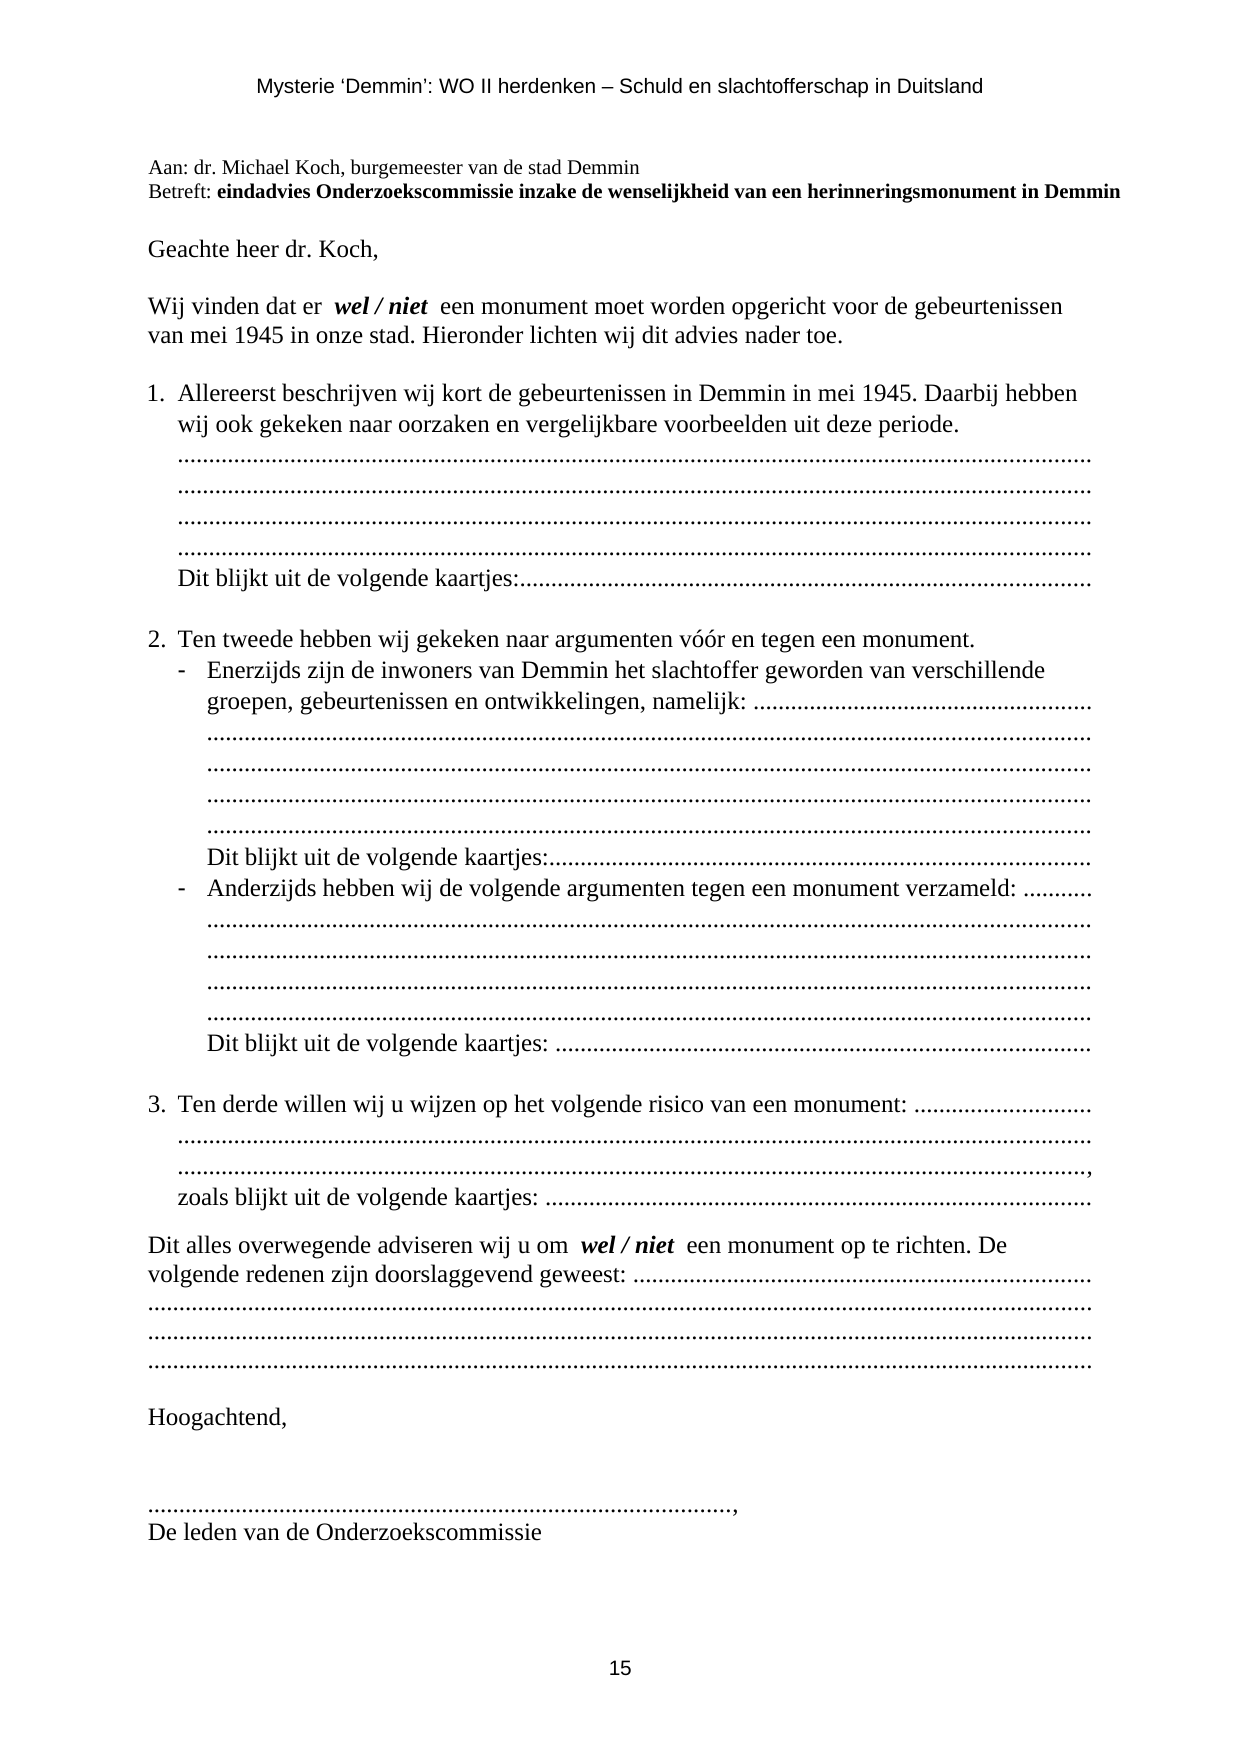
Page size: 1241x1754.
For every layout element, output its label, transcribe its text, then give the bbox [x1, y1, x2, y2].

text De leden van de Onderzoekscommissie [148, 1517, 1093, 1546]
list Ten derde willen wij u wijzen op het volgende risico van een monument: , zoals blijkt uit de volgende kaartjes: [148, 1089, 1093, 1211]
list Anderzijds hebben wij de volgende argumenten tegen een monument verzameld: Dit blijkt uit de volgende kaartjes: [177, 873, 1093, 1087]
text , [148, 1489, 1093, 1517]
text Wij vinden dat er wel / niet een monument moet worden opgericht voor de gebeurtenissen van mei 1945 in onze stad. Hieronder lichten wij dit advies nader toe. [148, 291, 1093, 349]
text Dit alles overwegende adviseren wij u om wel / niet een monument op te richten. De volgende redenen zijn doorslaggevend geweest: [148, 1230, 1093, 1374]
text Geachte heer dr. Koch, [148, 220, 1093, 263]
text Hoogachtend, [148, 1402, 1093, 1431]
list Enerzijds zijn de inwoners van Demmin het slachtoffer geworden van verschillende groepen, gebeurtenissen en ontwikkelingen, namelijk: Dit blijkt uit de volgende kaartjes: [177, 655, 1093, 870]
list Allereerst beschrijven wij kort de gebeurtenissen in Demmin in mei 1945. Daarbij hebben wij ook gekeken naar oorzaken en vergelijkbare voorbeelden uit deze periode. [146, 378, 1093, 437]
list Ten tweede hebben wij gekeken naar argumenten vóór en tegen een monument. [148, 624, 1093, 653]
list Dit blijkt uit de volgende kaartjes: [177, 440, 1093, 622]
